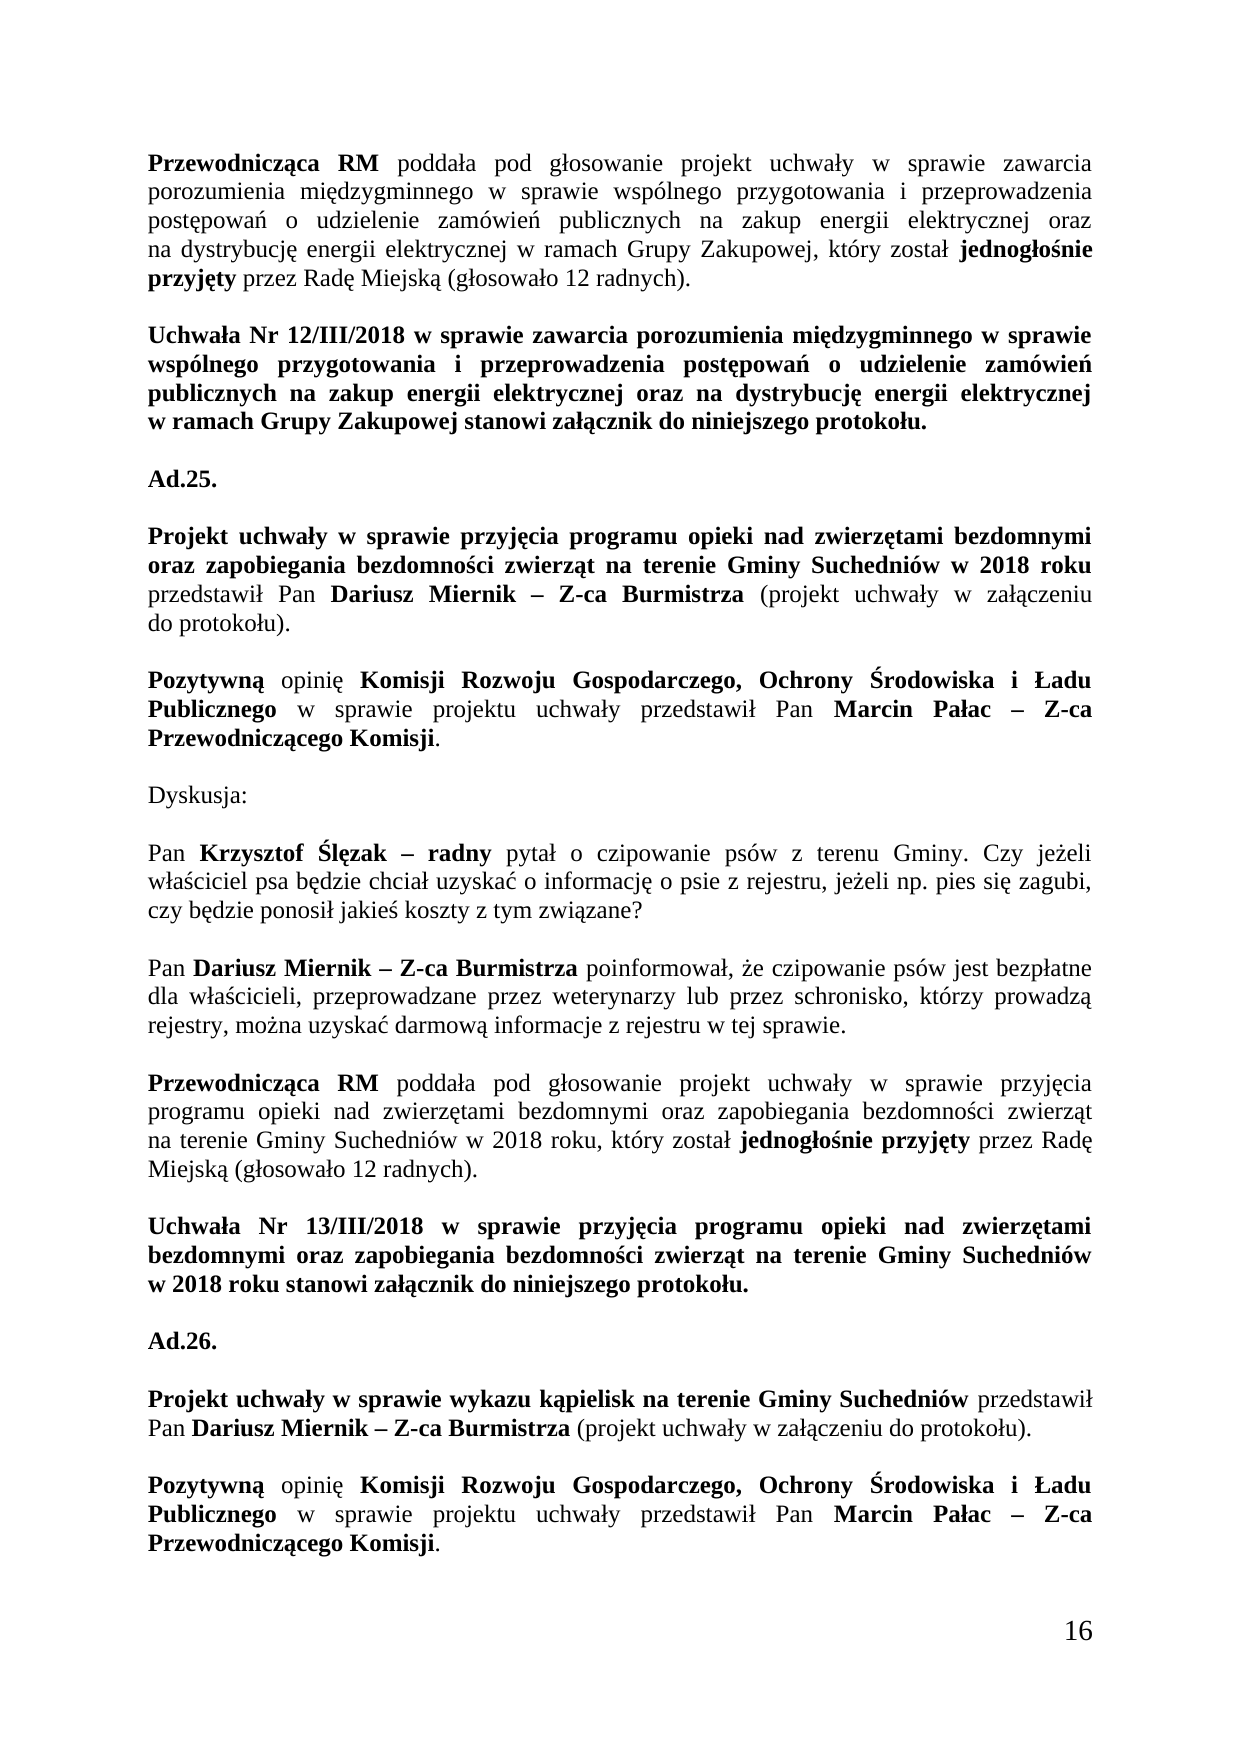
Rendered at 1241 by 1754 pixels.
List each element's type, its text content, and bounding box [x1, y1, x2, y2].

text Pozytywną opinię Komisji Rozwoju Gospodarczego, Ochrony Środowiska i Ładu Publicznego w sprawie projektu uchwały przedstawił Pan Marcin Pałac – Z-ca Przewodniczącego Komisji. [148, 665, 1093, 751]
text Uchwała Nr 13/III/2018 w sprawie przyjęcia programu opieki nad zwierzętami bezdomnymi oraz zapobiegania bezdomności zwierząt na terenie Gminy Suchedniów w 2018 roku stanowi załącznik do niniejszego protokołu. [148, 1211, 1093, 1298]
text Dyskusja: [148, 780, 1093, 809]
text Projekt uchwały w sprawie wykazu kąpielisk na terenie Gminy Suchedniów przedstawił Pan Dariusz Miernik – Z-ca Burmistrza (projekt uchwały w załączeniu do protokołu). [148, 1384, 1093, 1441]
text Ad.25. [148, 464, 1093, 493]
text Uchwała Nr 12/III/2018 w sprawie zawarcia porozumienia międzygminnego w sprawie wspólnego przygotowania i przeprowadzenia postępowań o udzielenie zamówień publicznych na zakup energii elektrycznej oraz na dystrybucję energii elektrycznej w ramach Grupy Zakupowej stanowi załącznik do niniejszego protokołu. [148, 320, 1093, 435]
text Pozytywną opinię Komisji Rozwoju Gospodarczego, Ochrony Środowiska i Ładu Publicznego w sprawie projektu uchwały przedstawił Pan Marcin Pałac – Z-ca Przewodniczącego Komisji. [148, 1470, 1093, 1556]
text Pan Dariusz Miernik – Z-ca Burmistrza poinformował, że czipowanie psów jest bezpłatne dla właścicieli, przeprowadzane przez weterynarzy lub przez schronisko, którzy prowadzą rejestry, można uzyskać darmową informacje z rejestru w tej sprawie. [148, 953, 1093, 1039]
text Przewodnicząca RM poddała pod głosowanie projekt uchwały w sprawie przyjęcia programu opieki nad zwierzętami bezdomnymi oraz zapobiegania bezdomności zwierząt na terenie Gminy Suchedniów w 2018 roku, który został jednogłośnie przyjęty przez Radę Miejską (głosowało 12 radnych). [148, 1068, 1093, 1183]
text Pan Krzysztof Ślęzak – radny pytał o czipowanie psów z terenu Gminy. Czy jeżeli właściciel psa będzie chciał uzyskać o informację o psie z rejestru, jeżeli np. pies się zagubi, czy będzie ponosił jakieś koszty z tym związane? [148, 838, 1093, 924]
text Przewodnicząca RM poddała pod głosowanie projekt uchwały w sprawie zawarcia porozumienia międzygminnego w sprawie wspólnego przygotowania i przeprowadzenia postępowań o udzielenie zamówień publicznych na zakup energii elektrycznej oraz na dystrybucję energii elektrycznej w ramach Grupy Zakupowej, który został jednogłośnie przyjęty przez Radę Miejską (głosowało 12 radnych). [148, 148, 1093, 291]
text Ad.26. [148, 1326, 1093, 1355]
text Projekt uchwały w sprawie przyjęcia programu opieki nad zwierzętami bezdomnymi oraz zapobiegania bezdomności zwierząt na terenie Gminy Suchedniów w 2018 roku przedstawił Pan Dariusz Miernik – Z-ca Burmistrza (projekt uchwały w załączeniu do protokołu). [148, 521, 1093, 636]
